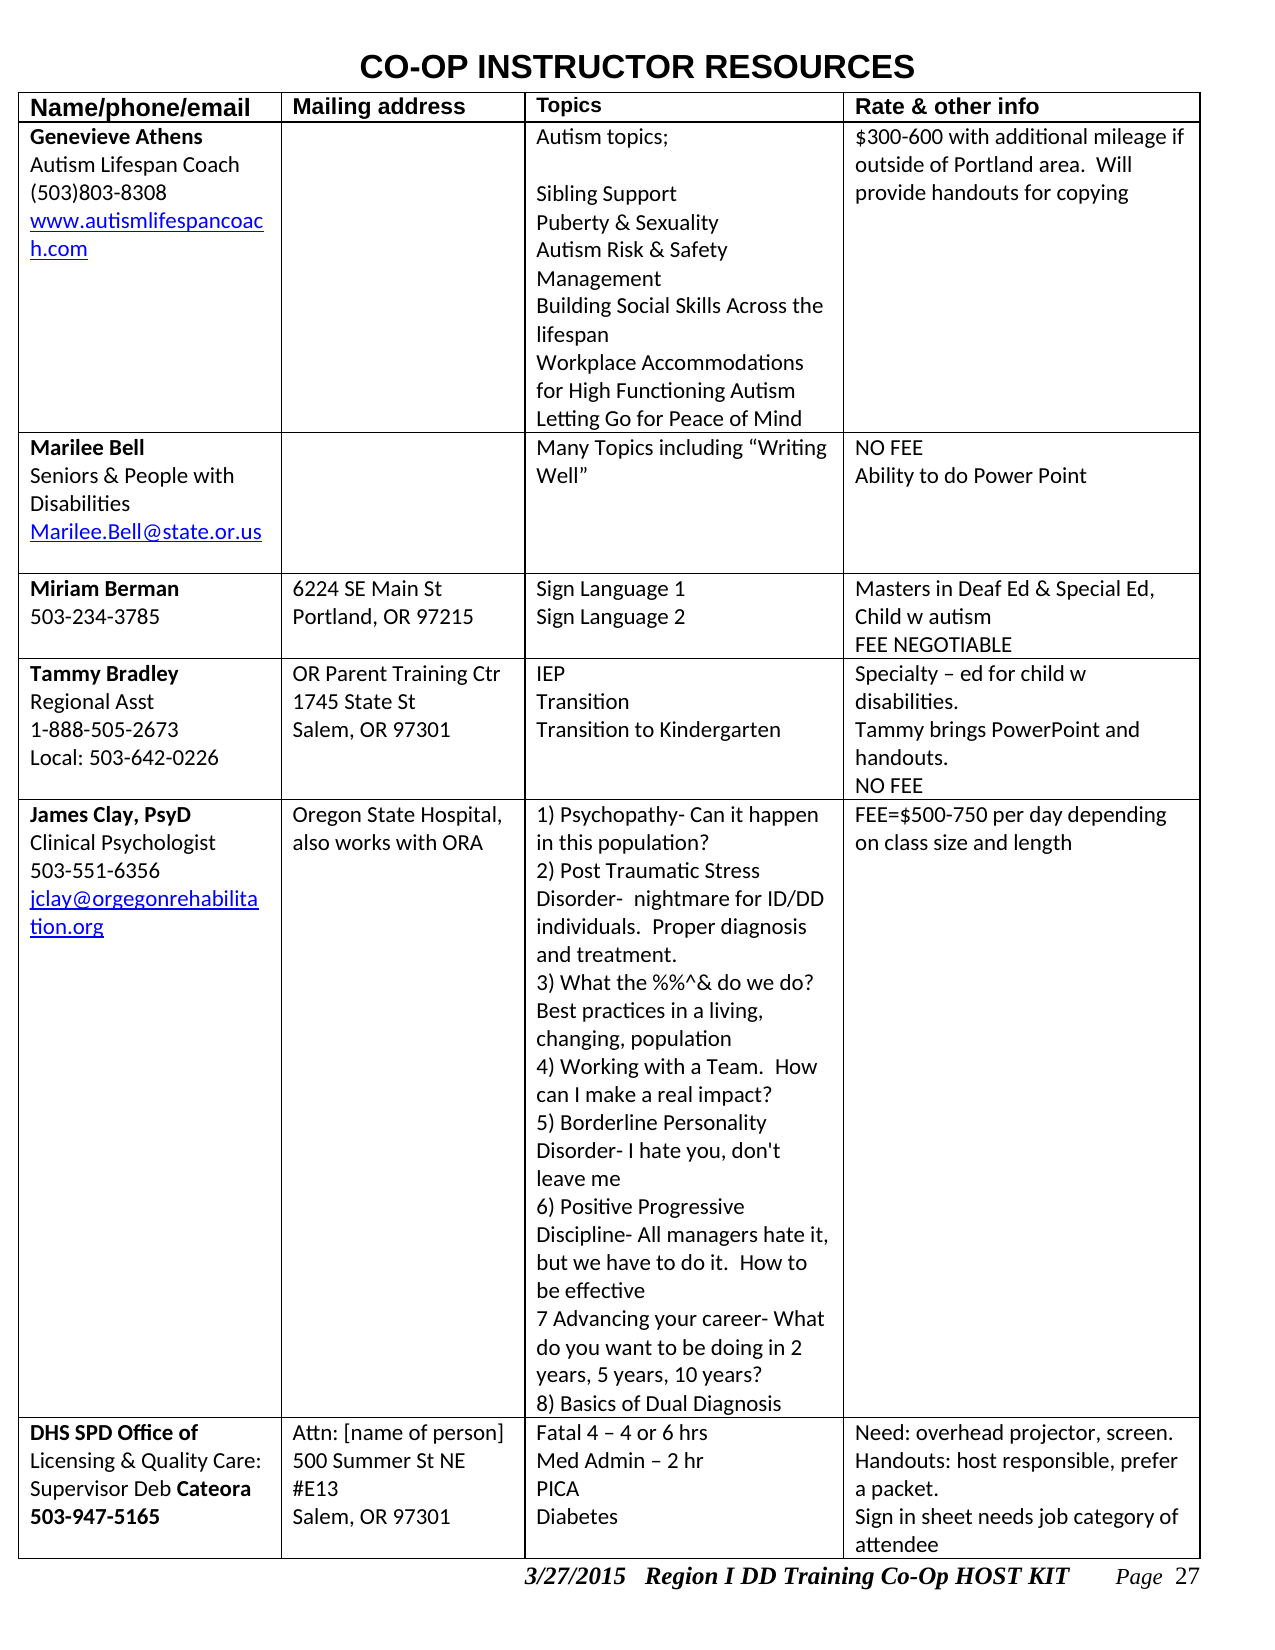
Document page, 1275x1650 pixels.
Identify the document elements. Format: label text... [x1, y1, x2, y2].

subtitle CO-OP INSTRUCTOR RESOURCES [75, 47, 1200, 85]
table_cell Specialty – ed for child w disabilities. Tammy brings PowerPoint and handouts. NO FEE [844, 659, 1199, 799]
table_cell NO FEE Ability to do Power Point [844, 433, 1199, 573]
table_cell [282, 123, 524, 432]
table_cell Marilee Bell Seniors & People with Disabilities Marilee.Bell@state.or.us [19, 433, 281, 573]
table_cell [282, 1418, 524, 1558]
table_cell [844, 1418, 1199, 1558]
table_cell Masters in Deaf Ed & Special Ed, Child w autism FEE NEGOTIABLE [844, 574, 1199, 658]
table_header Rate & other info [844, 93, 1199, 121]
table_cell 6224 SE Main St Portland, OR 97215 [282, 574, 524, 658]
table_header Topics [526, 93, 843, 121]
table_cell Sign Language 1 Sign Language 2 [526, 574, 843, 658]
table_cell 1) Psychopathy- Can it happen in this population? 2) Post Traumatic Stress Disorder- nightmare for ID/DD individuals. Proper diagnosis and treatment. 3) What the %%^& do we do? Best practices in a living, changing, population 4) Working with a Team. How can I make a real impact? 5) Borderline Personality Disorder- I hate you, don't leave me 6) Positive Progressive Discipline- All managers hate it, but we have to do it. How to be effective 7 Advancing your career- What do you want to be doing in 2 years, 5 years, 10 years? 8) Basics of Dual Diagnosis [526, 800, 843, 1417]
table_cell IEP Transition Transition to Kindergarten [526, 659, 843, 799]
table_cell Autism topics; Sibling Support Puberty & Sexuality Autism Risk & Safety Management Building Social Skills Across the lifespan Workplace Accommodations for High Functioning Autism Letting Go for Peace of Mind [526, 123, 843, 432]
table_cell Many Topics including “Writing Well” [526, 433, 843, 573]
table_header Mailing address [282, 93, 524, 121]
table_cell Miriam Berman 503-234-3785 [19, 574, 281, 658]
table_cell OR Parent Training Ctr 1745 State St Salem, OR 97301 [282, 659, 524, 799]
table_cell Genevieve Athens Autism Lifespan Coach (503)803-8308 www.autismlifespancoach.com [19, 123, 281, 432]
table_cell James Clay, PsyD Clinical Psychologist 503-551-6356 jclay@orgegonrehabilitation.org [19, 800, 281, 1417]
table_cell Tammy Bradley Regional Asst 1-888-505-2673 Local: 503-642-0226 [19, 659, 281, 799]
table_cell FEE=$500-750 per day depending on class size and length [844, 800, 1199, 1417]
table_header Name/phone/email [19, 93, 281, 121]
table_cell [19, 1418, 281, 1558]
table_cell $300-600 with additional mileage if outside of Portland area. Will provide handouts for copying [844, 123, 1199, 432]
table_cell Oregon State Hospital, also works with ORA [282, 800, 524, 1417]
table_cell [526, 1418, 843, 1558]
table_cell [282, 433, 524, 573]
